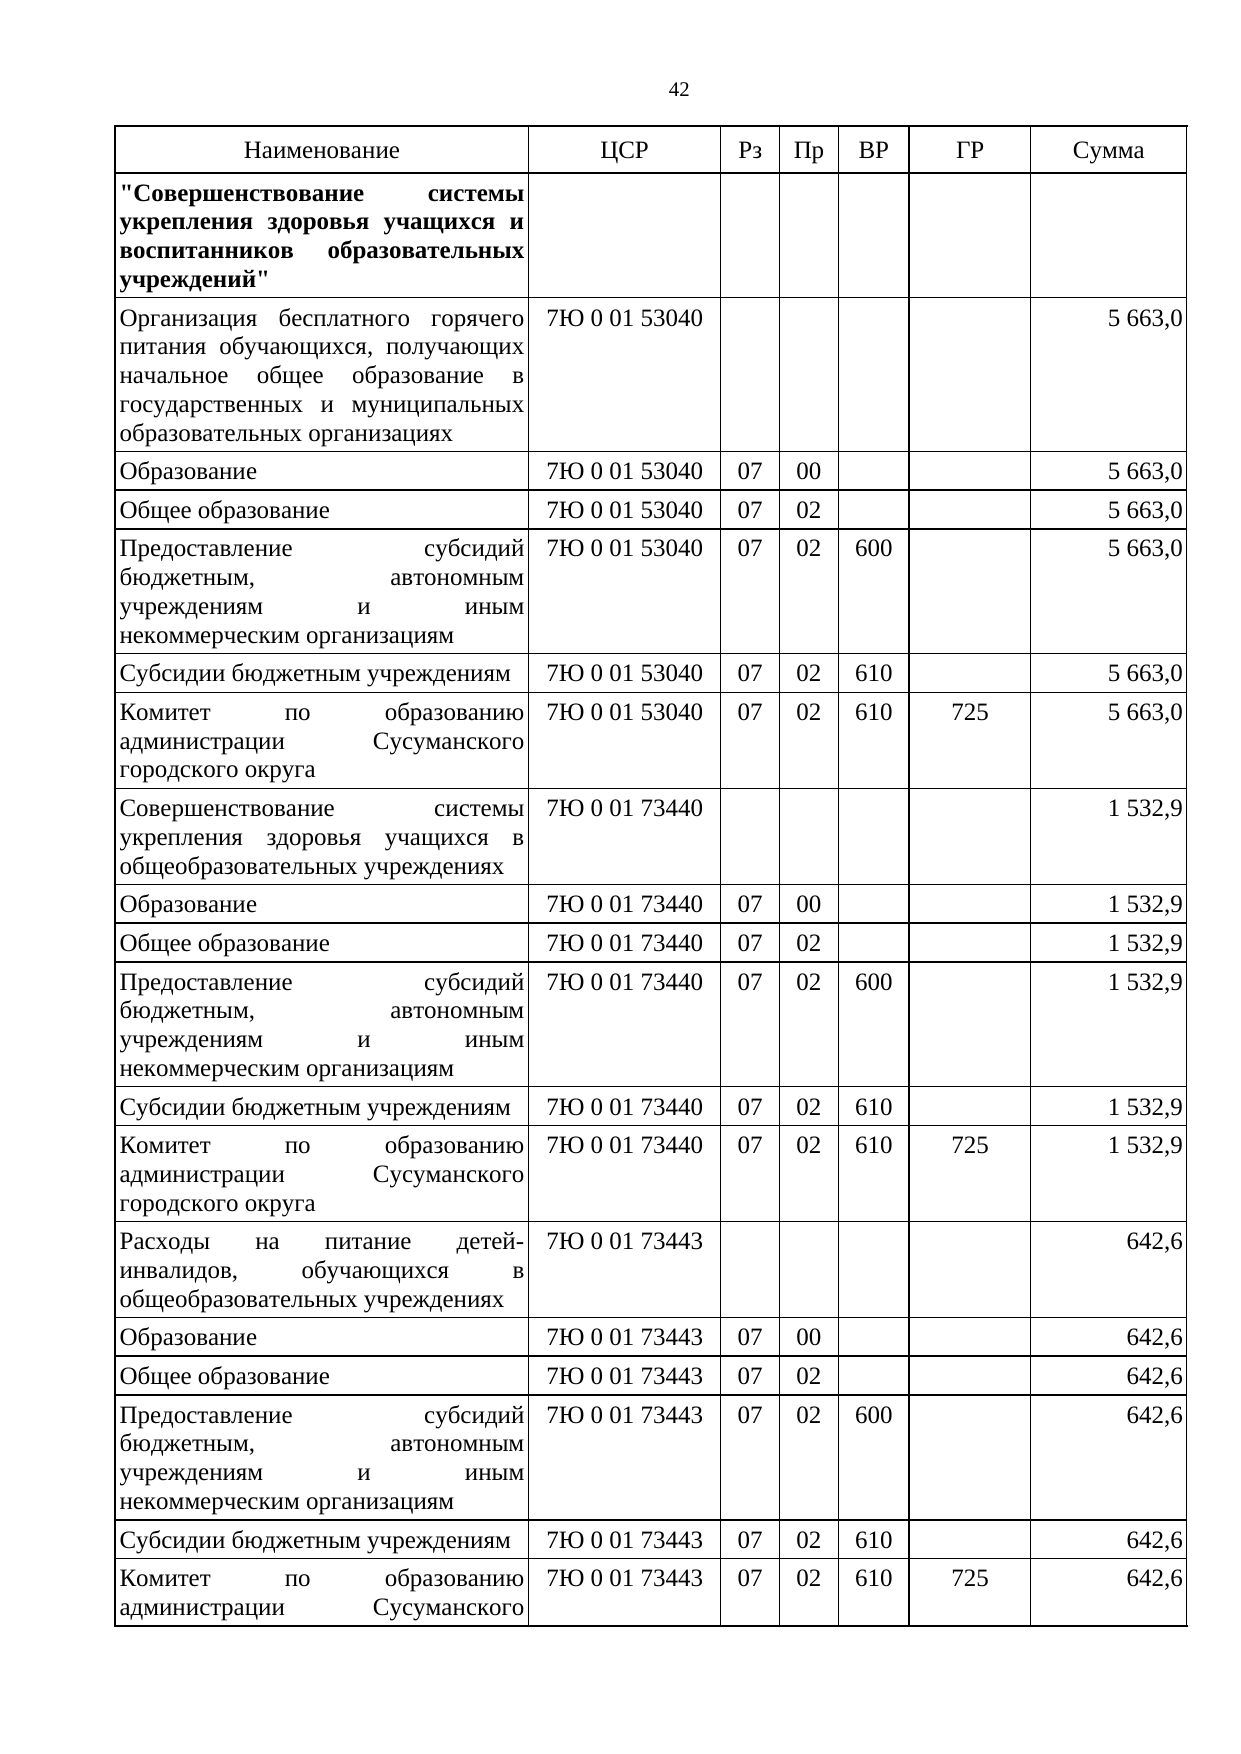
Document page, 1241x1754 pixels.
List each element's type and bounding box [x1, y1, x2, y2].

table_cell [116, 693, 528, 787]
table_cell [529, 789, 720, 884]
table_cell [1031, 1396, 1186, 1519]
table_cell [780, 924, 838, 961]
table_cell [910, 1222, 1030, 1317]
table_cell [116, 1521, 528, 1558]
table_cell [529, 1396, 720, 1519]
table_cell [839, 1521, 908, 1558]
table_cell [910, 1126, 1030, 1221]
table_header [839, 127, 908, 172]
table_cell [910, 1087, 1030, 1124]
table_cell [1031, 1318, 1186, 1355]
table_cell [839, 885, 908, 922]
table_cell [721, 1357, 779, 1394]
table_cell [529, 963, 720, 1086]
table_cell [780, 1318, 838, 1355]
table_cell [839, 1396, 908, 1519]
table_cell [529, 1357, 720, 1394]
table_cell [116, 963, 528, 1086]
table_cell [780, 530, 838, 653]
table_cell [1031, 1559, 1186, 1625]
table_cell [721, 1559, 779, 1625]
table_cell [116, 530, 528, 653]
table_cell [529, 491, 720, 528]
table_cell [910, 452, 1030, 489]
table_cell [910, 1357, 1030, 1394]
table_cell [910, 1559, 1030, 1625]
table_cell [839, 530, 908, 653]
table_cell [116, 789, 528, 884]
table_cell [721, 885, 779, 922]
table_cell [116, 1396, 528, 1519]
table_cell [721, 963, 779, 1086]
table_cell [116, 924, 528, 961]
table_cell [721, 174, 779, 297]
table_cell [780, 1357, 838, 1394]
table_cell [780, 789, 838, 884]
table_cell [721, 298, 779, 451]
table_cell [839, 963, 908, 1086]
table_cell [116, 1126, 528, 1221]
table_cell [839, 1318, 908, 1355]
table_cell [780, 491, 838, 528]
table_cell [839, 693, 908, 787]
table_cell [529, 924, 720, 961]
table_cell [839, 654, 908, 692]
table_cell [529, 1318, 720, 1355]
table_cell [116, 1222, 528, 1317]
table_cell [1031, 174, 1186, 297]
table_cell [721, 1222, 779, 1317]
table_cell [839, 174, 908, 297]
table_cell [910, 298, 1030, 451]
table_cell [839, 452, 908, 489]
table_header [721, 127, 779, 172]
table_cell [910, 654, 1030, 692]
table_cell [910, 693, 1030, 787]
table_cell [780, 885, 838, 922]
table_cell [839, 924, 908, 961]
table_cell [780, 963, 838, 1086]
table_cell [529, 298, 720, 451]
table_header [1031, 127, 1186, 172]
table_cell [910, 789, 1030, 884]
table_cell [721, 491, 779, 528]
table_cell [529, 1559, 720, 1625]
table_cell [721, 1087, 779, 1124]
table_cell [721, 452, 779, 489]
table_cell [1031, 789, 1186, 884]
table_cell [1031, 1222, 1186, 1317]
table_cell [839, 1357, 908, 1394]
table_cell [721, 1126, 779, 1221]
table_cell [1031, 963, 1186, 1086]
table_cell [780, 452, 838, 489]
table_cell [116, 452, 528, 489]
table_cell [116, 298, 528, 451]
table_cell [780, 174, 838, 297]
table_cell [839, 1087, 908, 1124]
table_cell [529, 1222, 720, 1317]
table_header [116, 127, 528, 172]
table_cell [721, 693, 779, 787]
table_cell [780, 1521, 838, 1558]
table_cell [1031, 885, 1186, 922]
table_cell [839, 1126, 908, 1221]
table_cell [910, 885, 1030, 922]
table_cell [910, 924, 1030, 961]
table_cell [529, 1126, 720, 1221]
table_header [529, 127, 720, 172]
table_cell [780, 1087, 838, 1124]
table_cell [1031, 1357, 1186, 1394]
table_header [780, 127, 838, 172]
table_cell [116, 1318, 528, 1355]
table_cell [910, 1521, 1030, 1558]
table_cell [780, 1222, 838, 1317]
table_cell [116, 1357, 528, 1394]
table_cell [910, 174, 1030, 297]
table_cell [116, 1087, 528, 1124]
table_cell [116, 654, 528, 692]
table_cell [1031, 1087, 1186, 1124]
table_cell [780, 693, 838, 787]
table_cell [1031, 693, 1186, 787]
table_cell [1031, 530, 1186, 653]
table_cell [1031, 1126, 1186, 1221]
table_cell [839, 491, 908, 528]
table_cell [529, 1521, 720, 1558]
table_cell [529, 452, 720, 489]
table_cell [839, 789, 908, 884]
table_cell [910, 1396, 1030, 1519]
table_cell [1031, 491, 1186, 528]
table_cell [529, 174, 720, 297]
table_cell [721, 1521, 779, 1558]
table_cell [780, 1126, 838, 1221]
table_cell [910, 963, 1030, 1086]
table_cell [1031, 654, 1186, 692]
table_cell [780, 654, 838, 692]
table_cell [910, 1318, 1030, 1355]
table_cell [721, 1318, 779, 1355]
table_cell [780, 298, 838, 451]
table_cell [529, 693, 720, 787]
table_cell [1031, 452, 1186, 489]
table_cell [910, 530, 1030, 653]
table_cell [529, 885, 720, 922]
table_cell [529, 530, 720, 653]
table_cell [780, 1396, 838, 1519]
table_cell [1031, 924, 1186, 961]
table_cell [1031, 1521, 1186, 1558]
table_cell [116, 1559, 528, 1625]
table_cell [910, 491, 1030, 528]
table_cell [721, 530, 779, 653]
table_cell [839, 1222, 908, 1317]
table_header [910, 127, 1030, 172]
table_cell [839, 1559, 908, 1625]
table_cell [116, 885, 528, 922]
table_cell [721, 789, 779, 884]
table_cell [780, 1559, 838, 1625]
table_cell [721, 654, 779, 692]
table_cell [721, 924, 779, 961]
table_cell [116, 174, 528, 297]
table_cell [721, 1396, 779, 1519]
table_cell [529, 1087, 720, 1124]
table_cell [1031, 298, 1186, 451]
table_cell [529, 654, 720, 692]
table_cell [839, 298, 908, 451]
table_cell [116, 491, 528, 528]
